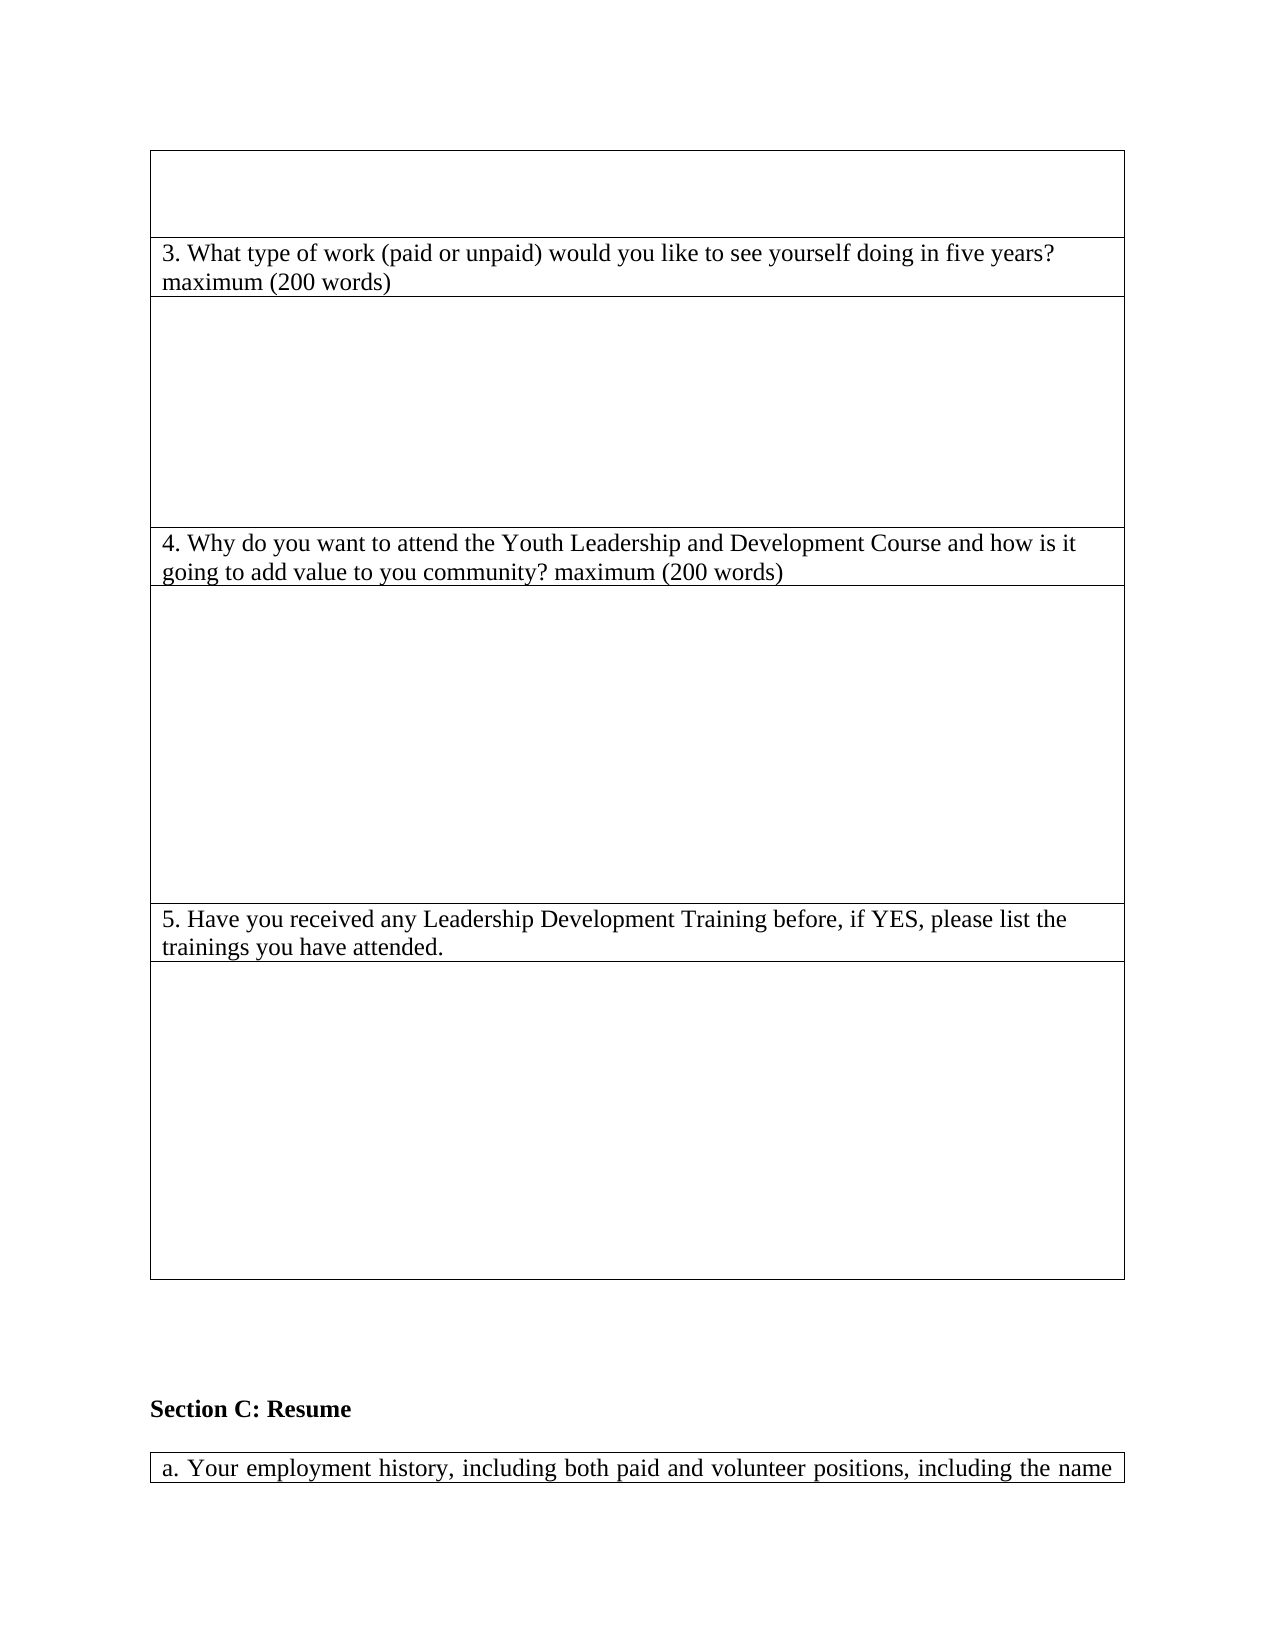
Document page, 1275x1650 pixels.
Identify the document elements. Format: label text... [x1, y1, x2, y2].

table_cell 3. What type of work (paid or unpaid) would you like to see yourself doing in five years? maximum (200 words) [151, 238, 1124, 296]
table_cell 4. Why do you want to attend the Youth Leadership and Development Course and how is it going to add value to you community? maximum (200 words) [151, 528, 1124, 585]
table_cell [151, 962, 1124, 1278]
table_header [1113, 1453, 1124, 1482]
text Section C: Resume [150, 1394, 1125, 1423]
table_cell [151, 297, 1124, 527]
table_cell [151, 151, 1124, 237]
table_cell [151, 586, 1124, 903]
table_cell 5. Have you received any Leadership Development Training before, if YES, please list the trainings you have attended. [151, 904, 1124, 961]
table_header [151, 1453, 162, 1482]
